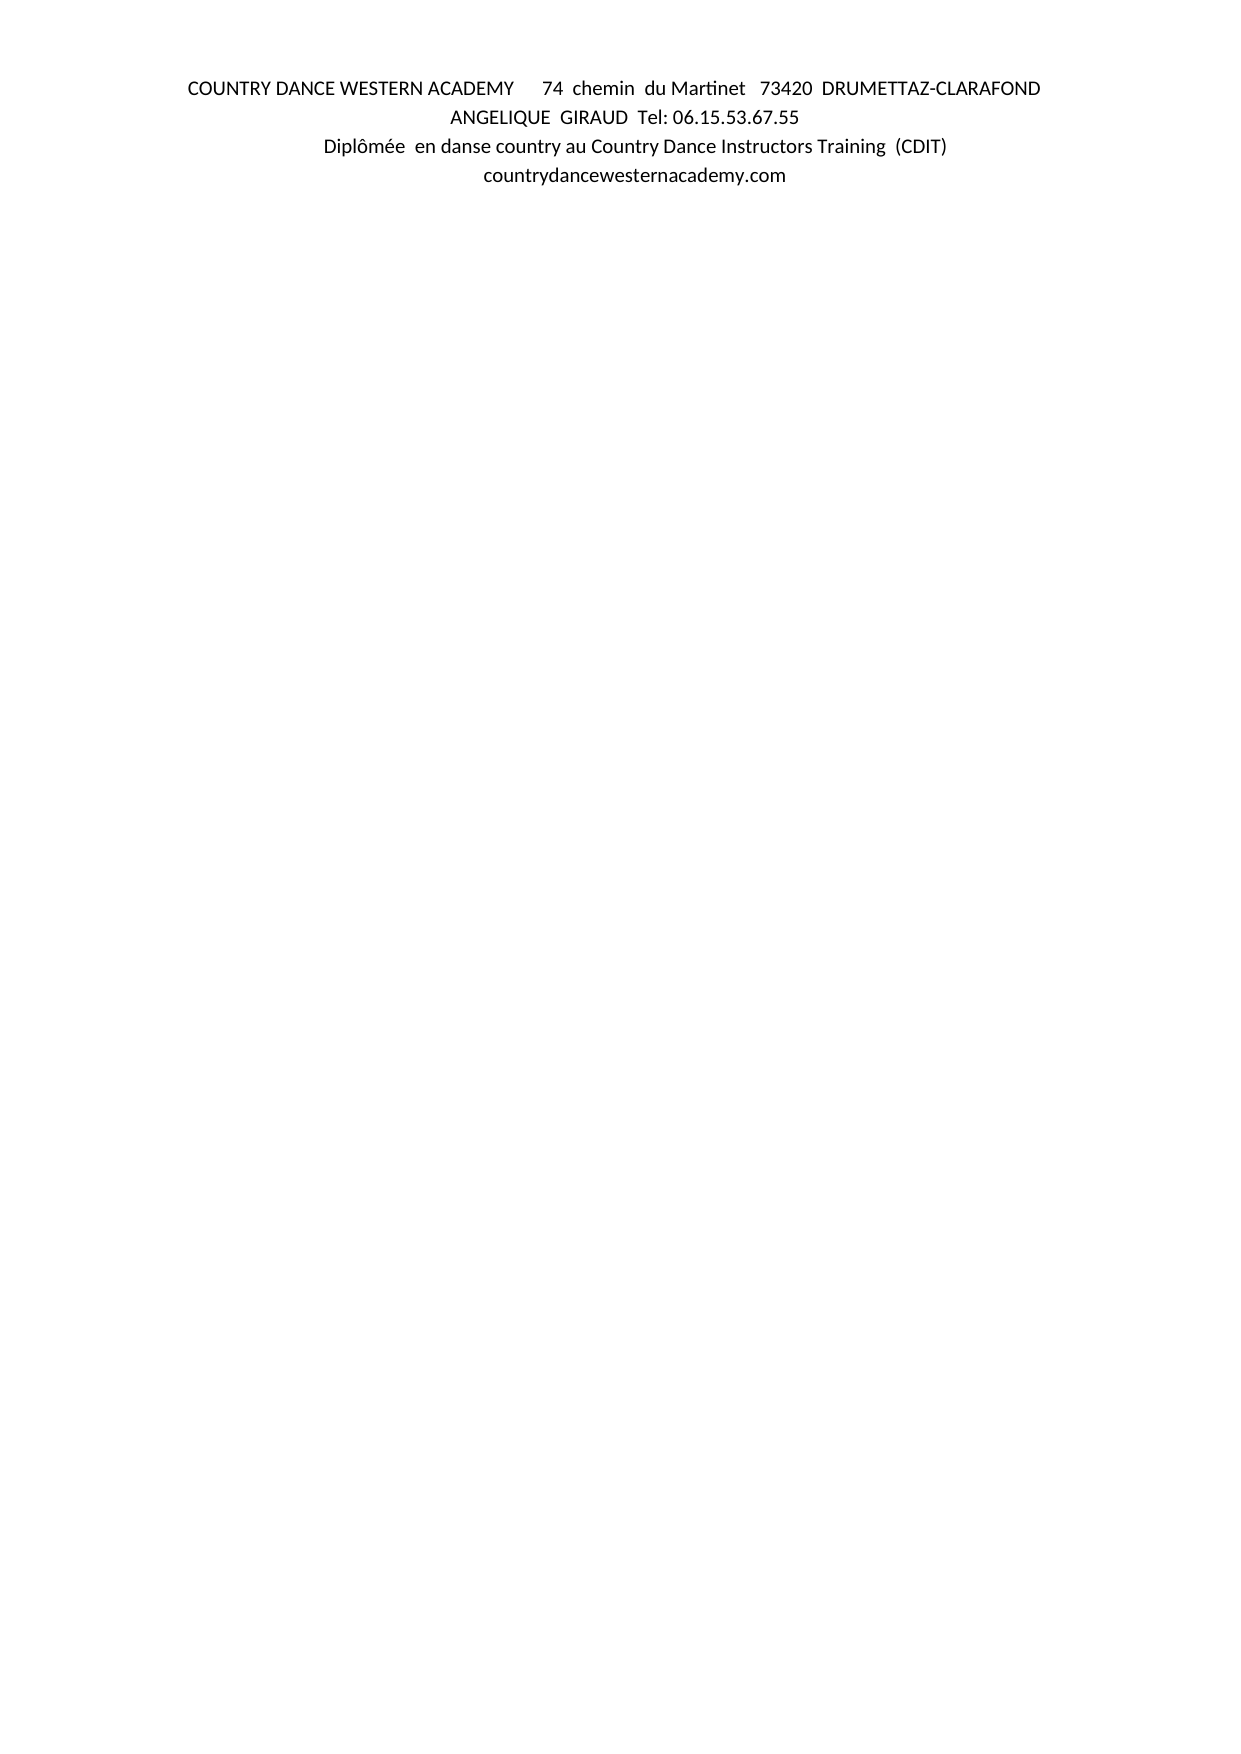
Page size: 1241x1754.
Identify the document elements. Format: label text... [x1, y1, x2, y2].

text Diplômée en danse country au Country Dance Instructors Training (CDIT) [75, 133, 1165, 159]
text COUNTRY DANCE WESTERN ACADEMY 74 chemin du Martinet 73420 DRUMETTAZ-CLARAFOND [75, 75, 1165, 100]
text ANGELIQUE GIRAUD Tel: 06.15.53.67.55 [75, 104, 1165, 129]
text countrydancewesternacademy.com [75, 162, 1165, 188]
